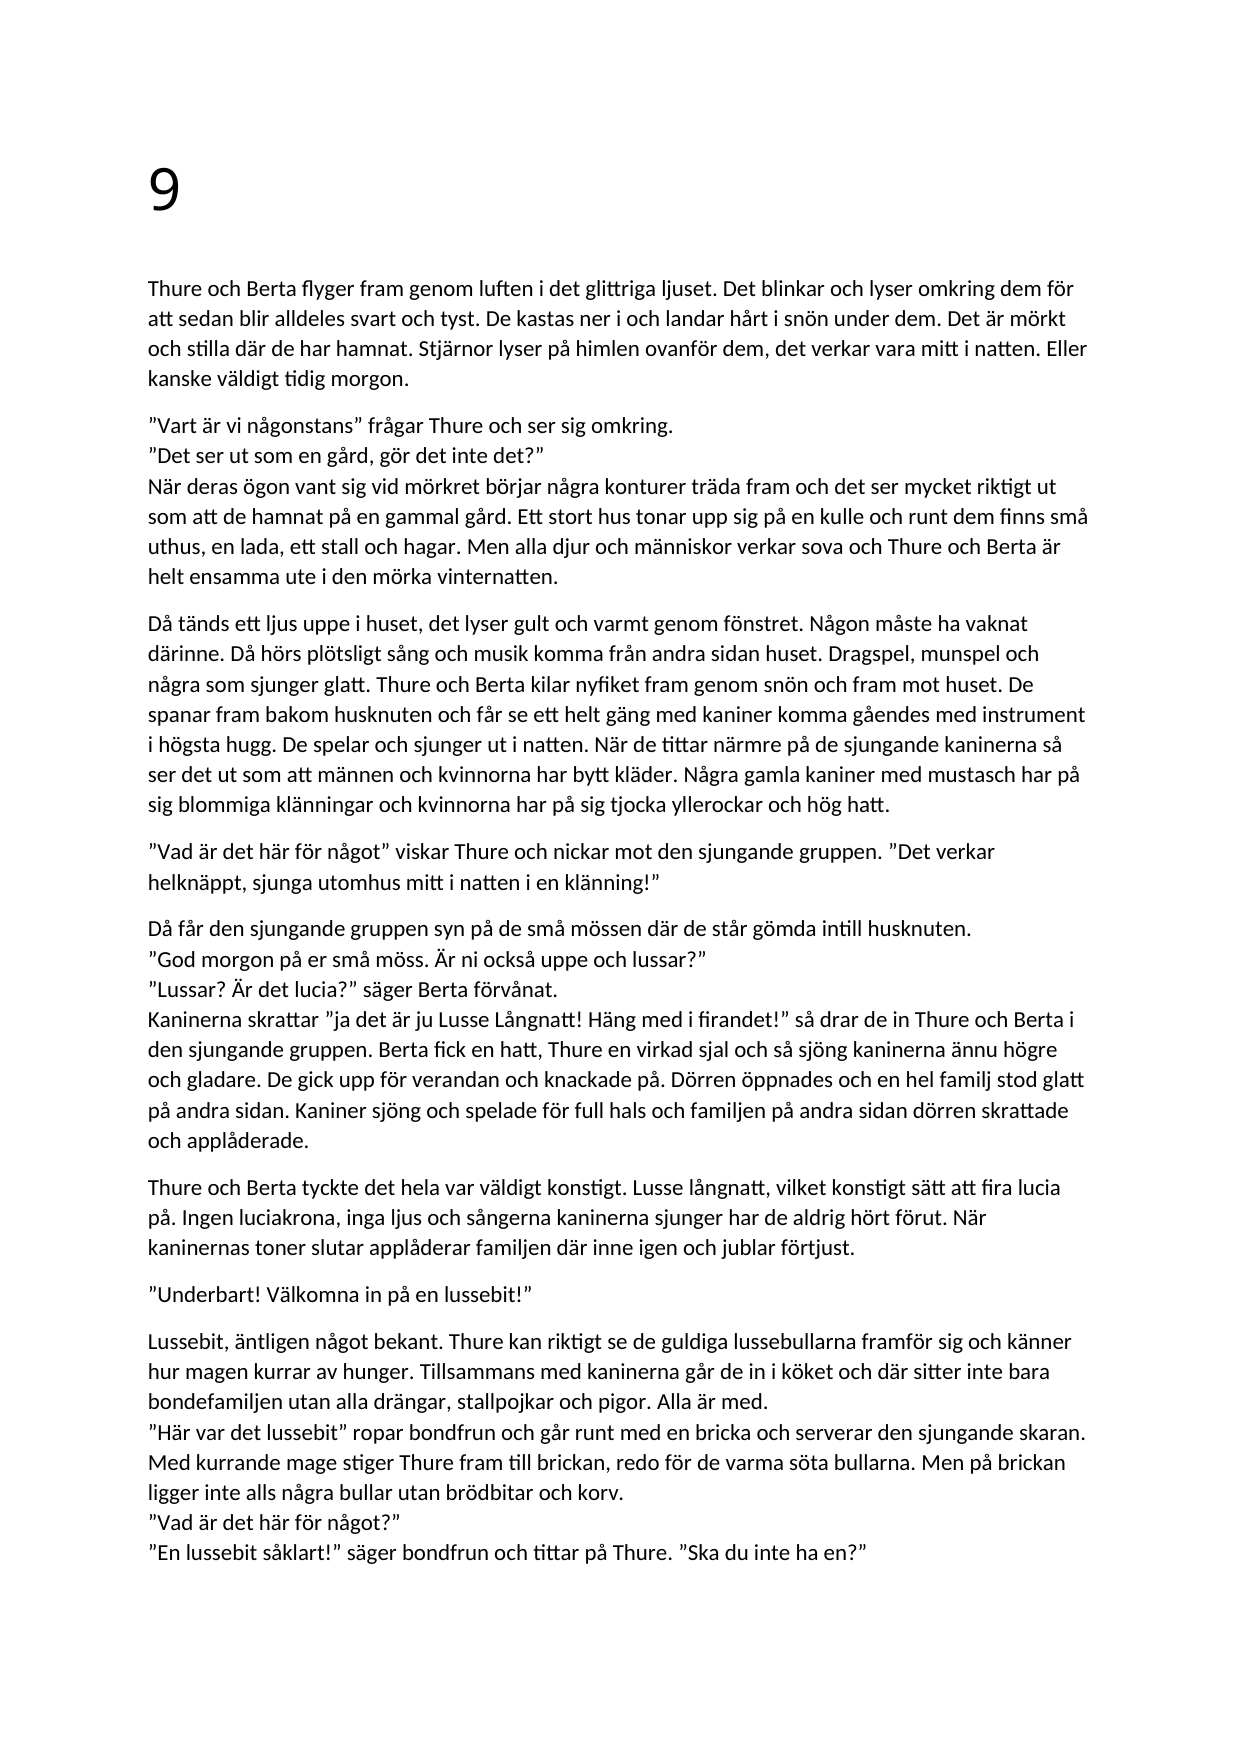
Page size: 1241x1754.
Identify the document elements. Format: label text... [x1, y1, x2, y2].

text ”Underbart! Välkomna in på en lussebit!” [148, 1280, 1093, 1308]
text ”Vad är det här för något” viskar Thure och nickar mot den sjungande gruppen. ”Det verkar helknäppt, sjunga utomhus mitt i natten i en klänning!” [148, 837, 1093, 896]
text Då tänds ett ljus uppe i huset, det lyser gult och varmt genom fönstret. Någon måste ha vaknat därinne. Då hörs plötsligt sång och musik komma från andra sidan huset. Dragspel, munspel och några som sjunger glatt. Thure och Berta kilar nyfiket fram genom snön och fram mot huset. De spanar fram bakom husknuten och får se ett helt gäng med kaniner komma gåendes med instrument i högsta hugg. De spelar och sjunger ut i natten. När de tittar närmre på de sjungande kaninerna så ser det ut som att männen och kvinnorna har bytt kläder. Några gamla kaniner med mustasch har på sig blommiga klänningar och kvinnorna har på sig tjocka yllerockar och hög hatt. [148, 609, 1093, 819]
text ”Vart är vi någonstans” frågar Thure och ser sig omkring. ”Det ser ut som en gård, gör det inte det?” När deras ögon vant sig vid mörkret börjar några konturer träda fram och det ser mycket riktigt ut som att de hamnat på en gammal gård. Ett stort hus tonar upp sig på en kulle och runt dem finns små uthus, en lada, ett stall och hagar. Men alla djur och människor verkar sova och Thure och Berta är helt ensamma ute i den mörka vinternatten. [148, 411, 1093, 591]
title 9 [148, 148, 1093, 227]
text Thure och Berta flyger fram genom luften i det glittriga ljuset. Det blinkar och lyser omkring dem för att sedan blir alldeles svart och tyst. De kastas ner i och landar hårt i snön under dem. Det är mörkt och stilla där de har hamnat. Stjärnor lyser på himlen ovanför dem, det verkar vara mitt i natten. Eller kanske väldigt tidig morgon. [148, 274, 1093, 393]
text Thure och Berta tyckte det hela var väldigt konstigt. Lusse långnatt, vilket konstigt sätt att fira lucia på. Ingen luciakrona, inga ljus och sångerna kaninerna sjunger har de aldrig hört förut. När kaninernas toner slutar applåderar familjen där inne igen och jublar förtjust. [148, 1173, 1093, 1261]
text Då får den sjungande gruppen syn på de små mössen där de står gömda intill husknuten. ”God morgon på er små möss. Är ni också uppe och lussar?” ”Lussar? Är det lucia?” säger Berta förvånat. Kaninerna skrattar ”ja det är ju Lusse Långnatt! Häng med i firandet!” så drar de in Thure och Berta i den sjungande gruppen. Berta fick en hatt, Thure en virkad sjal och så sjöng kaninerna ännu högre och gladare. De gick upp för verandan och knackade på. Dörren öppnades och en hel familj stod glatt på andra sidan. Kaniner sjöng och spelade för full hals och familjen på andra sidan dörren skrattade och applåderade. [148, 914, 1093, 1154]
text Lussebit, äntligen något bekant. Thure kan riktigt se de guldiga lussebullarna framför sig och känner hur magen kurrar av hunger. Tillsammans med kaninerna går de in i köket och där sitter inte bara bondefamiljen utan alla drängar, stallpojkar och pigor. Alla är med. ”Här var det lussebit” ropar bondfrun och går runt med en bricka och serverar den sjungande skaran. Med kurrande mage stiger Thure fram till brickan, redo för de varma söta bullarna. Men på brickan ligger inte alls några bullar utan brödbitar och korv. ”Vad är det här för något?” ”En lussebit såklart!” säger bondfrun och tittar på Thure. ”Ska du inte ha en?” [148, 1327, 1093, 1567]
